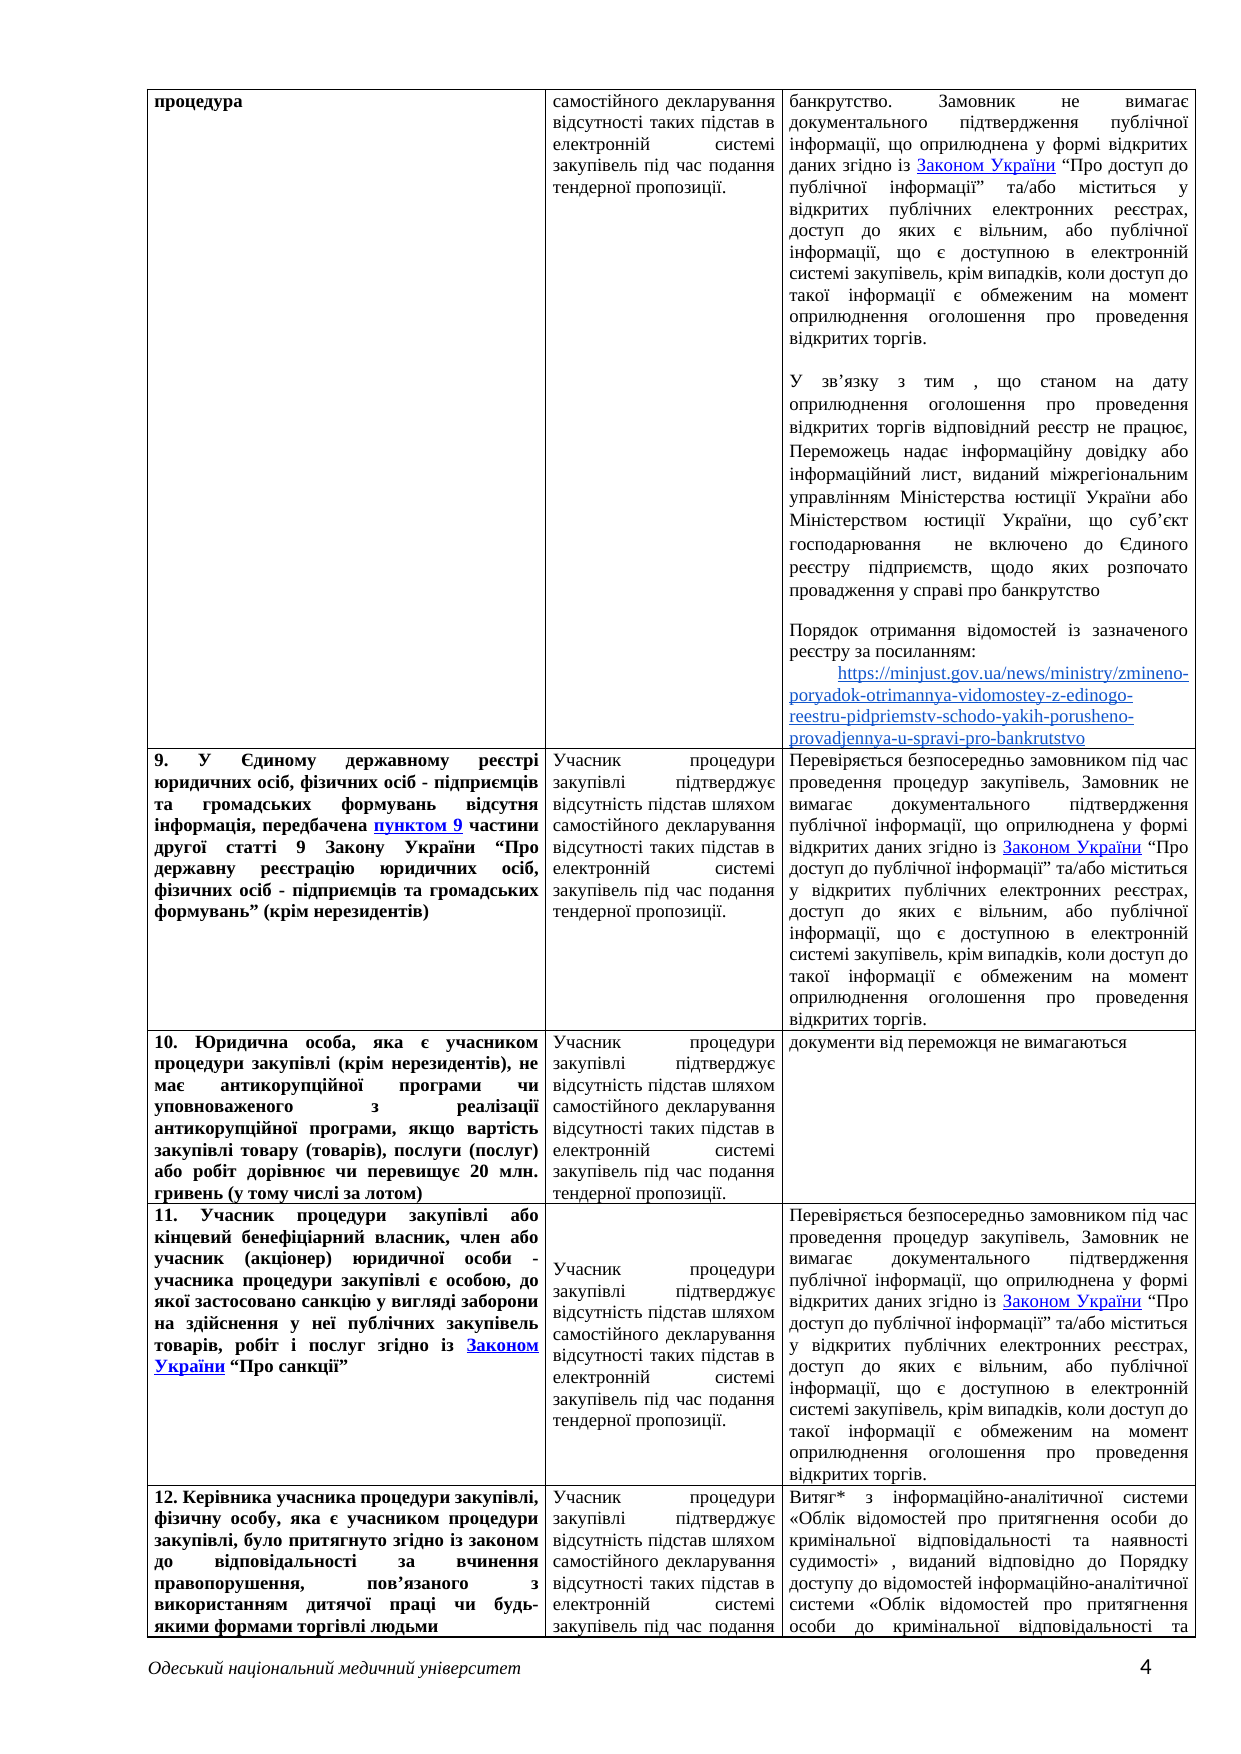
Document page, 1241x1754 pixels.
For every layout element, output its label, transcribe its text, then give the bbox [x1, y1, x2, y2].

table_cell документи від переможця не вимагаються [783, 1031, 1195, 1203]
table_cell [783, 1486, 1195, 1636]
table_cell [546, 90, 782, 748]
table_cell Перевіряється безпосередньо замовником під час проведення процедур закупівель, Замовник не вимагає документального підтвердження публічної інформації, що оприлюднена у формі відкритих даних згідно із Законом України “Про доступ до публічної інформації” та/або міститься у відкритих публічних електронних реєстрах, доступ до яких є вільним, або публічної інформації, що є доступною в електронній системі закупівель, крім випадків, коли доступ до такої інформації є обмеженим на момент оприлюднення оголошення про проведення відкритих торгів. [783, 749, 1195, 1029]
table_cell Перевіряється безпосередньо замовником під час проведення процедур закупівель, Замовник не вимагає документального підтвердження публічної інформації, що оприлюднена у формі відкритих даних згідно із Законом України “Про доступ до публічної інформації” та/або міститься у відкритих публічних електронних реєстрах, доступ до яких є вільним, або публічної інформації, що є доступною в електронній системі закупівель, крім випадків, коли доступ до такої інформації є обмеженим на момент оприлюднення оголошення про проведення відкритих торгів. [783, 1204, 1195, 1484]
table_cell 10. Юридична особа, яка є учасником процедури закупівлі (крім нерезидентів), не має антикорупційної програми чи уповноваженого з реалізації антикорупційної програми, якщо вартість закупівлі товару (товарів), послуги (послуг) або робіт дорівнює чи перевищує 20 млн. гривень (у тому числі за лотом) [148, 1031, 545, 1203]
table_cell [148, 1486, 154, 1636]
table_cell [148, 90, 545, 748]
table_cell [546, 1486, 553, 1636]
table_cell 9. У Єдиному державному реєстрі юридичних осіб, фізичних осіб - підприємців та громадських формувань відсутня інформація, передбачена пунктом 9 частини другої статті 9 Закону України “Про державну реєстрацію юридичних осіб, фізичних осіб - підприємців та громадських формувань” (крім нерезидентів) [148, 749, 545, 1029]
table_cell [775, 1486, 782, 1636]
table_cell 11. Учасник процедури закупівлі або кінцевий бенефіціарний власник, член або учасник (акціонер) юридичної особи - учасника процедури закупівлі є особою, до якої застосовано санкцію у вигляді заборони на здійснення у неї публічних закупівель товарів, робіт і послуг згідно із Законом України “Про санкції” [148, 1204, 545, 1484]
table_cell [783, 90, 1195, 748]
